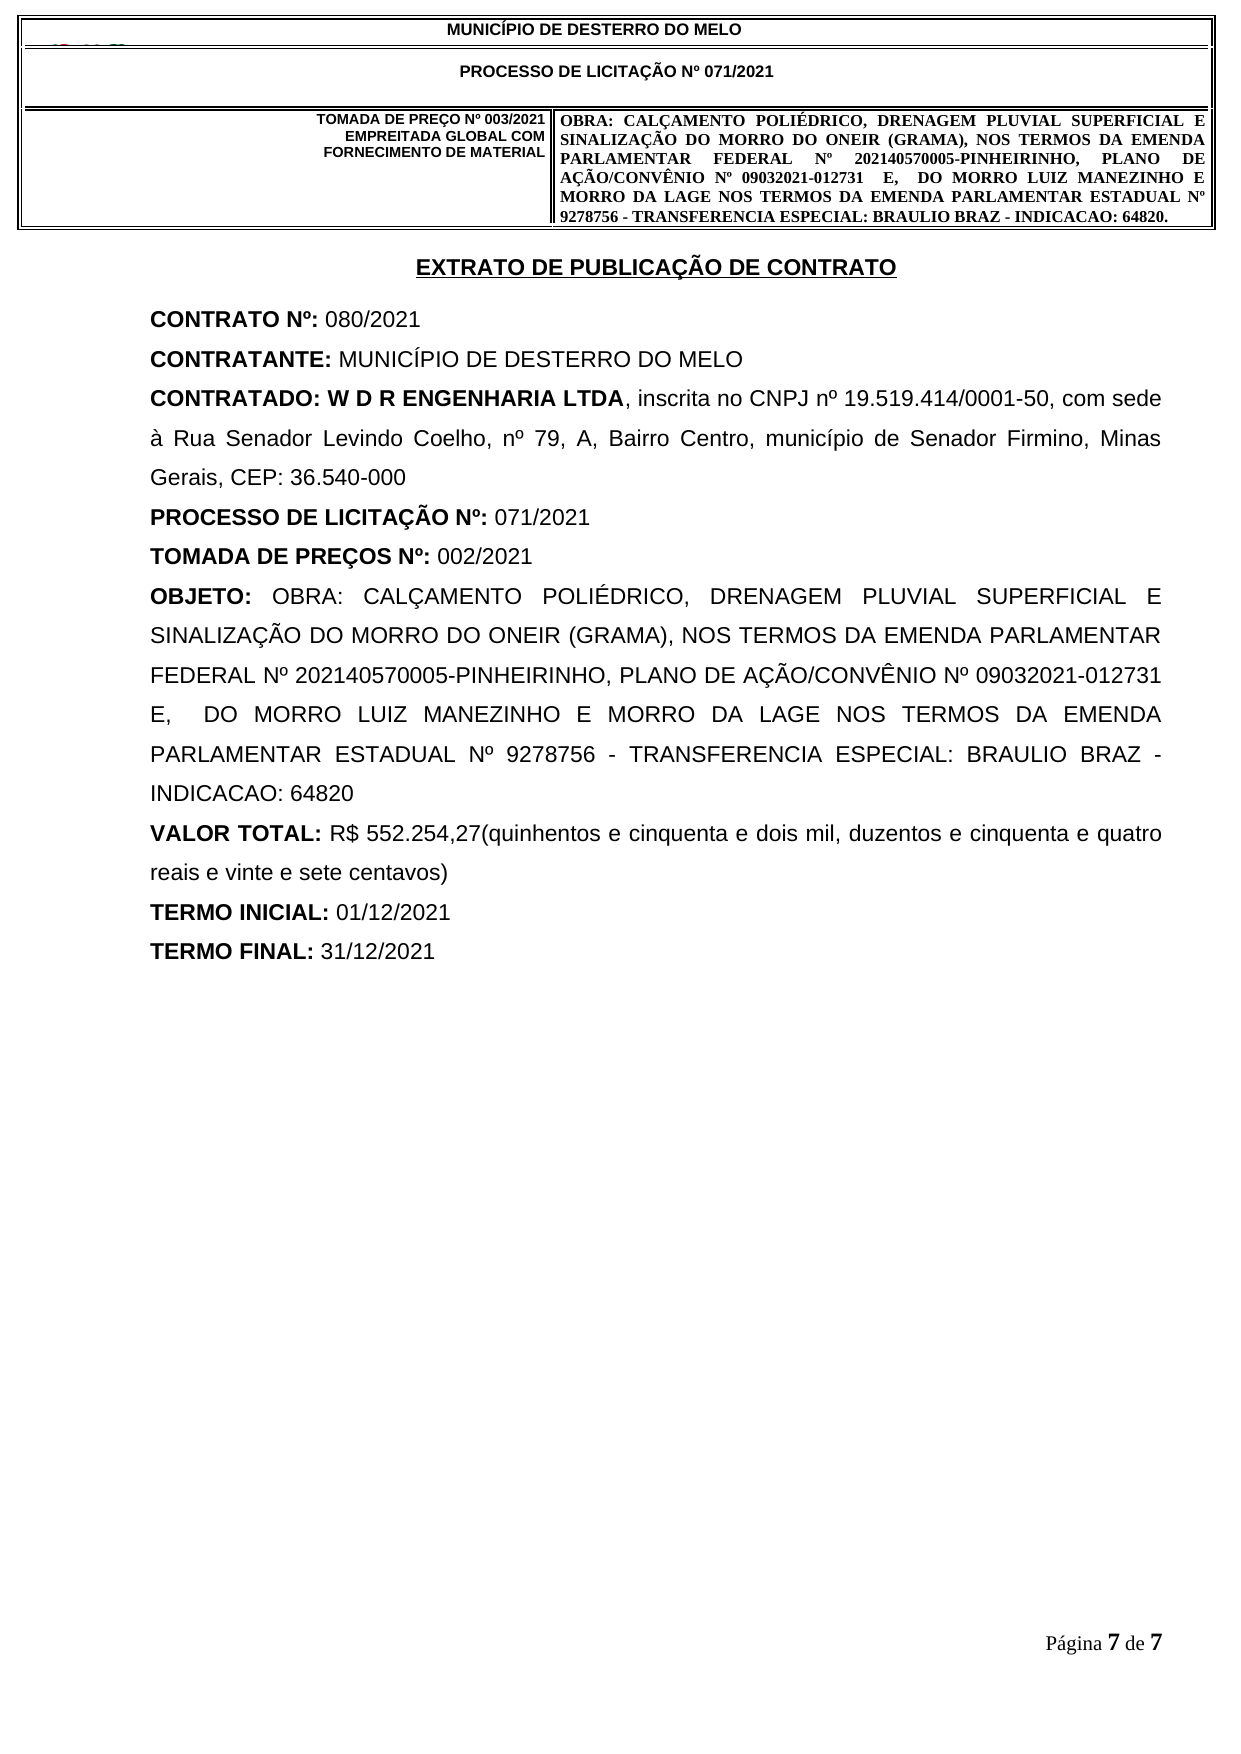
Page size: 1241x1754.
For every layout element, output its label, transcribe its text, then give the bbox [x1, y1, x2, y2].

text CONTRATADO: W D R ENGENHARIA LTDA, inscrita no CNPJ nº 19.519.414/0001-50, com sede à Rua Senador Levindo Coelho, nº 79, A, Bairro Centro, município de Senador Firmino, Minas Gerais, CEP: 36.540-000 [150, 385, 1162, 491]
text OBJETO: OBRA: CALÇAMENTO POLIÉDRICO, DRENAGEM PLUVIAL SUPERFICIAL E SINALIZAÇÃO DO MORRO DO ONEIR (GRAMA), NOS TERMOS DA EMENDA PARLAMENTAR FEDERAL Nº 202140570005-PINHEIRINHO, PLANO DE AÇÃO/CONVÊNIO Nº 09032021-012731 E, DO MORRO LUIZ MANEZINHO E MORRO DA LAGE NOS TERMOS DA EMENDA PARLAMENTAR ESTADUAL Nº 9278756 - TRANSFERENCIA ESPECIAL: BRAULIO BRAZ - INDICACAO: 64820 [150, 583, 1162, 806]
text EXTRATO DE PUBLICAÇÃO DE CONTRATO [150, 254, 1162, 281]
text CONTRATO Nº: 080/2021 [150, 306, 1162, 333]
text TOMADA DE PREÇOS Nº: 002/2021 [150, 543, 1162, 569]
text PROCESSO DE LICITAÇÃO Nº: 071/2021 [150, 504, 1162, 530]
text VALOR TOTAL: R$ 552.254,27(quinhentos e cinquenta e dois mil, duzentos e cinquenta e quatro reais e vinte e sete centavos) [150, 819, 1162, 885]
text TERMO FINAL: 31/12/2021 [150, 938, 1162, 964]
text CONTRATANTE: MUNICÍPIO DE DESTERRO DO MELO [150, 346, 1162, 372]
text TERMO INICIAL: 01/12/2021 [150, 898, 1162, 925]
